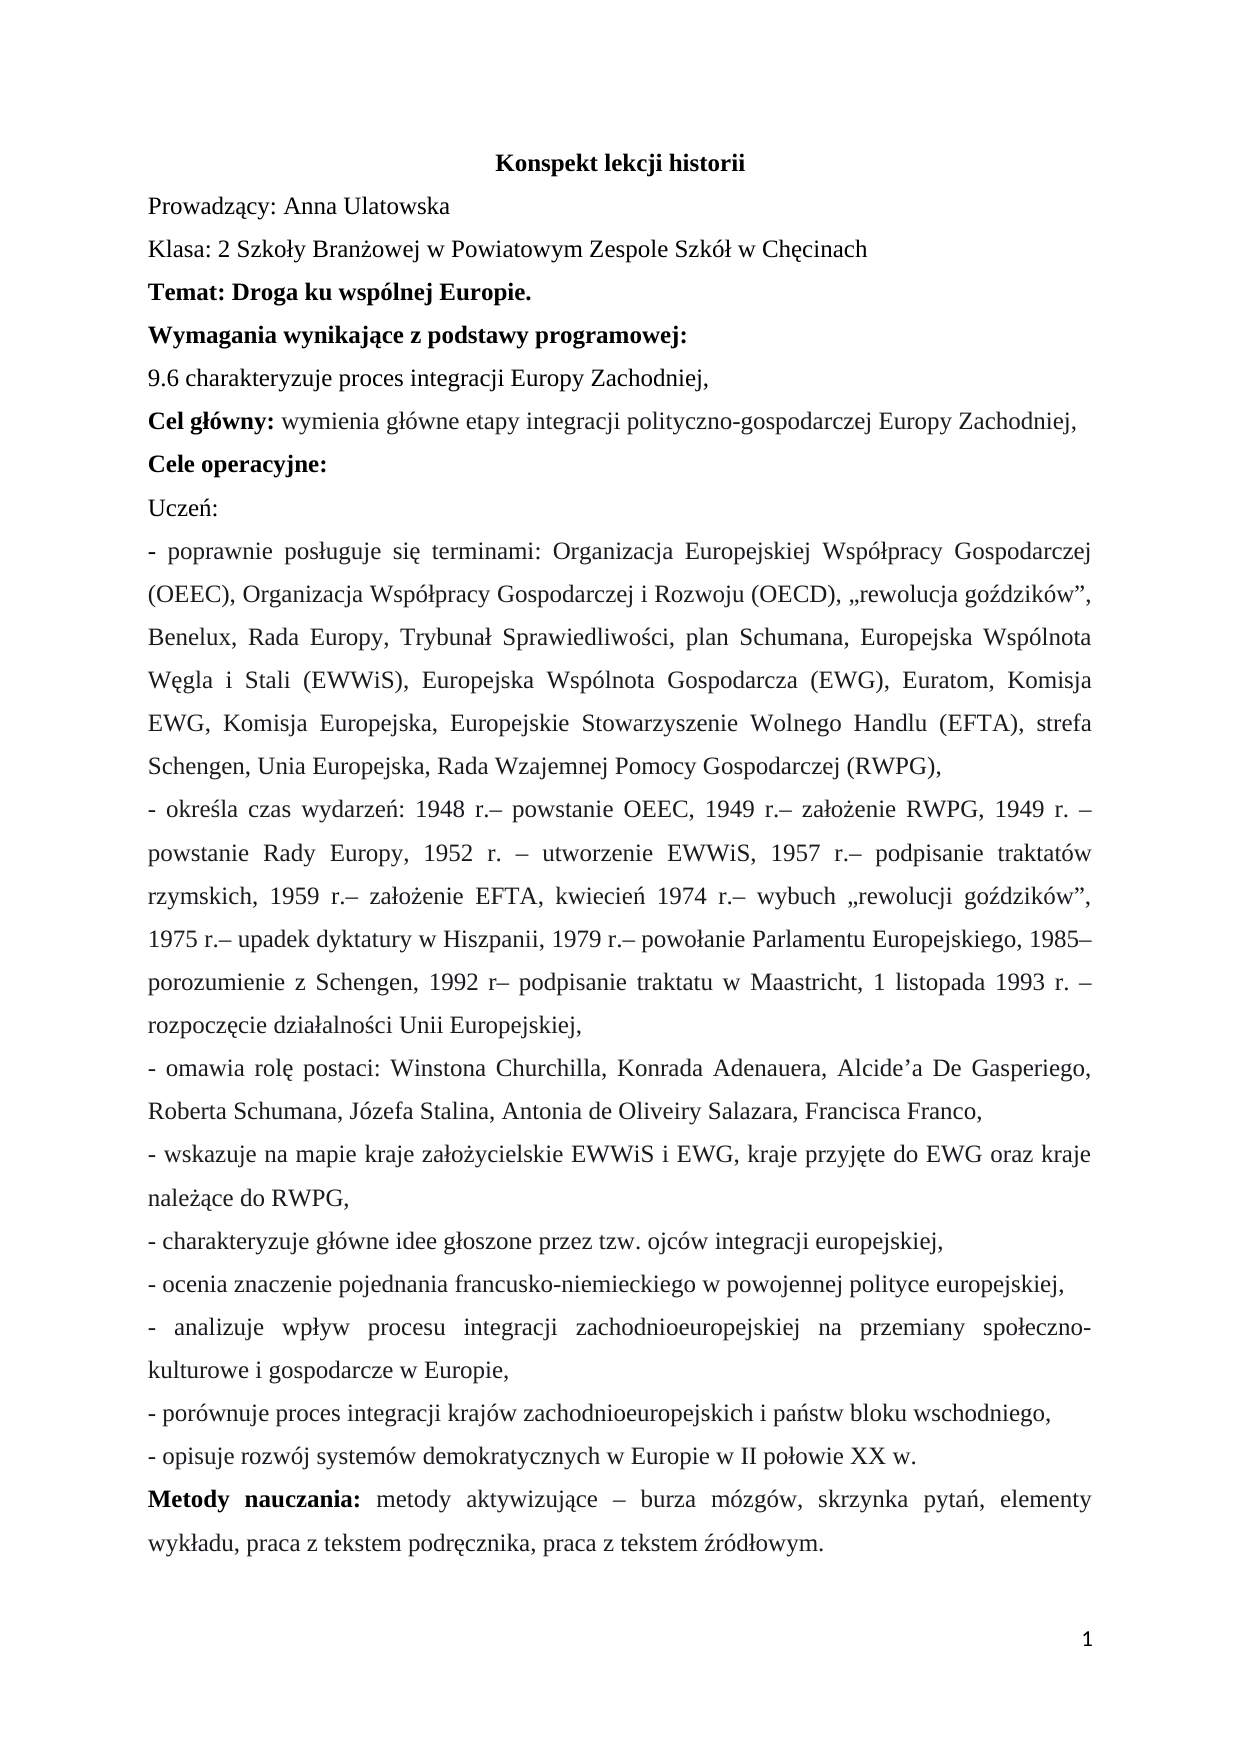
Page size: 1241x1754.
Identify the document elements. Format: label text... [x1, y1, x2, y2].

text Konspekt lekcji historii [148, 148, 1093, 176]
text - charakteryzuje główne idee głoszone przez tzw. ojców integracji europejskiej, [148, 1226, 1093, 1254]
text Cel główny: wymienia główne etapy integracji polityczno-gospodarczej Europy Zachodniej, [148, 406, 1093, 435]
text - omawia rolę postaci: Winstona Churchilla, Konrada Adenauera, Alcide’a De Gasperiego, Roberta Schumana, Józefa Stalina, Antonia de Oliveiry Salazara, Francisca Franco, [148, 1053, 1093, 1125]
text - określa czas wydarzeń: 1948 r.– powstanie OEEC, 1949 r.– założenie RWPG, 1949 r. – powstanie Rady Europy, 1952 r. – utworzenie EWWiS, 1957 r.– podpisanie traktatów rzymskich, 1959 r.– założenie EFTA, kwiecień 1974 r.– wybuch „rewolucji goździków”, 1975 r.– upadek dyktatury w Hiszpanii, 1979 r.– powołanie Parlamentu Europejskiego, 1985– porozumienie z Schengen, 1992 r– podpisanie traktatu w Maastricht, 1 listopada 1993 r. – rozpoczęcie działalności Unii Europejskiej, [148, 794, 1093, 1039]
text - wskazuje na mapie kraje założycielskie EWWiS i EWG, kraje przyjęte do EWG oraz kraje należące do RWPG, [148, 1139, 1093, 1211]
text 9.6 charakteryzuje proces integracji Europy Zachodniej, [148, 363, 1093, 392]
text - analizuje wpływ procesu integracji zachodnioeuropejskiej na przemiany społeczno-kulturowe i gospodarcze w Europie, [148, 1312, 1093, 1384]
text - ocenia znaczenie pojednania francusko-niemieckiego w powojennej polityce europejskiej, [148, 1269, 1093, 1298]
text - porównuje proces integracji krajów zachodnioeuropejskich i państw bloku wschodniego, [148, 1398, 1093, 1427]
text Uczeń: [148, 493, 1093, 521]
text - opisuje rozwój systemów demokratycznych w Europie w II połowie XX w. [148, 1441, 1093, 1470]
text Cele operacyjne: [148, 449, 1093, 478]
text Prowadzący: Anna Ulatowska [148, 191, 1093, 219]
text Metody nauczania: metody aktywizujące – burza mózgów, skrzynka pytań, elementy wykładu, praca z tekstem podręcznika, praca z tekstem źródłowym. [148, 1484, 1093, 1556]
text - poprawnie posługuje się terminami: Organizacja Europejskiej Współpracy Gospodarczej (OEEC), Organizacja Współpracy Gospodarczej i Rozwoju (OECD), „rewolucja goździków”, Benelux, Rada Europy, Trybunał Sprawiedliwości, plan Schumana, Europejska Wspólnota Węgla i Stali (EWWiS), Europejska Wspólnota Gospodarcza (EWG), Euratom, Komisja EWG, Komisja Europejska, Europejskie Stowarzyszenie Wolnego Handlu (EFTA), strefa Schengen, Unia Europejska, Rada Wzajemnej Pomocy Gospodarczej (RWPG), [148, 536, 1093, 780]
text Wymagania wynikające z podstawy programowej: [148, 320, 1093, 349]
text Temat: Droga ku wspólnej Europie. [148, 277, 1093, 306]
text Klasa: 2 Szkoły Branżowej w Powiatowym Zespole Szkół w Chęcinach [148, 234, 1093, 263]
